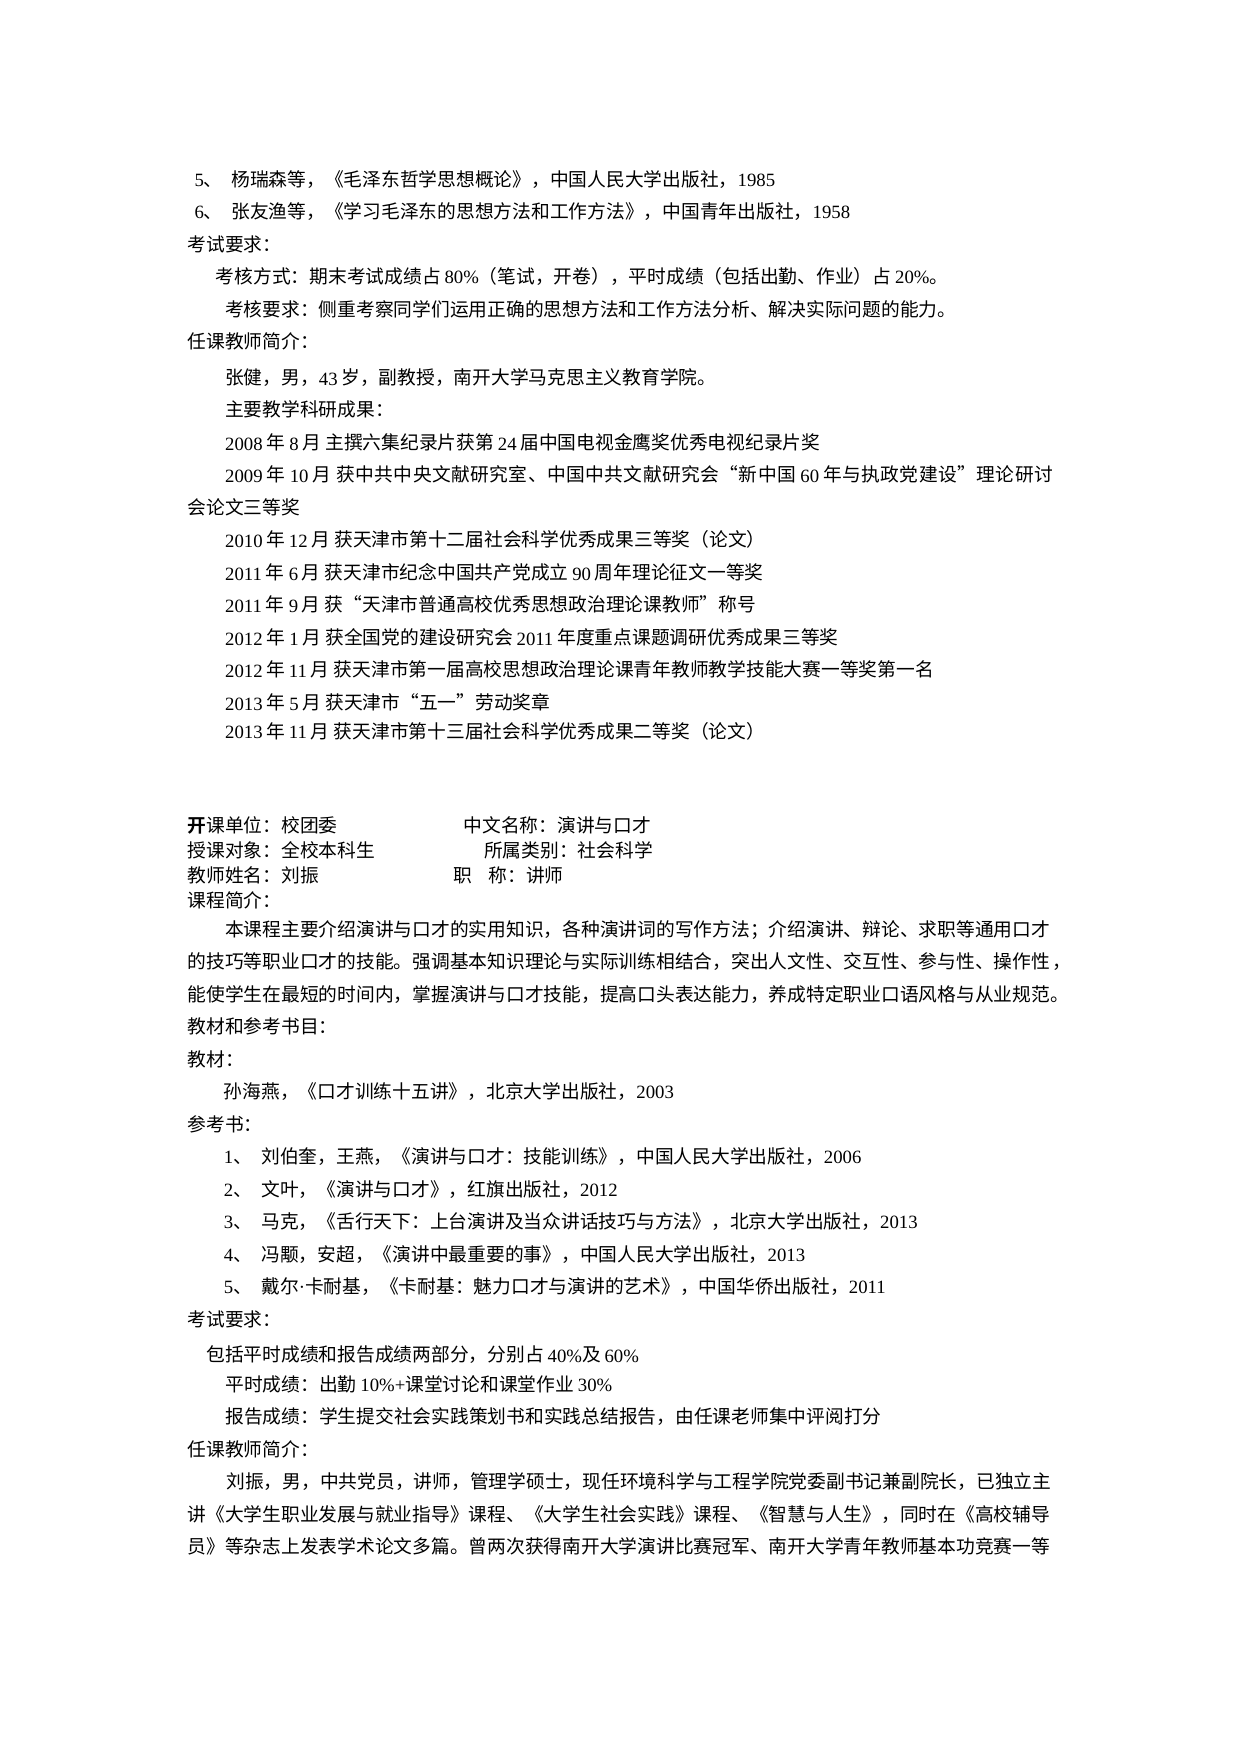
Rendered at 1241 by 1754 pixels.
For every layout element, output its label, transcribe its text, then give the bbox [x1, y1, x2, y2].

list 文叶，《演讲与口才》，红旗出版社，2012 [224, 1172, 1053, 1204]
text 授课对象：全校本科生 所属类别：社会科学 [187, 837, 1053, 862]
list 马克，《舌行天下：上台演讲及当众讲话技巧与方法》，北京大学出版社，2013 [224, 1204, 1053, 1237]
list 张友渔等，《学习毛泽东的思想方法和工作方法》，中国青年出版社，1958 [187, 194, 1053, 227]
text 参考书： [187, 1107, 1053, 1139]
list 冯颙，安超，《演讲中最重要的事》，中国人民大学出版社，2013 [224, 1237, 1053, 1269]
text 包括平时成绩和报告成绩两部分，分别占40%及60% [187, 1334, 1053, 1367]
text 教材和参考书目： [187, 1009, 1053, 1042]
text 2011年 9月 获“天津市普通高校优秀思想政治理论课教师”称号 [187, 584, 1053, 617]
text 2012年 1月 获全国党的建设研究会2011年度重点课题调研优秀成果三等奖 [187, 617, 1053, 649]
text 课程简介： [187, 887, 1053, 912]
text 2012年11月 获天津市第一届高校思想政治理论课青年教师教学技能大赛一等奖第一名 [187, 649, 1053, 682]
text 考核方式：期末考试成绩占80%（笔试，开卷），平时成绩（包括出勤、作业）占20%。 [187, 259, 1053, 292]
text 2013年 5月 获天津市“五一”劳动奖章 [187, 682, 1053, 714]
text 任课教师简介： [187, 1432, 1053, 1464]
text 2008年 8月 主撰六集纪录片获第24届中国电视金鹰奖优秀电视纪录片奖 [187, 422, 1053, 454]
text 任课教师简介： [187, 324, 1053, 357]
text 2009年10月 获中共中央文献研究室、中国中共文献研究会“新中国60年与执政党建设”理论研讨会论文三等奖 [187, 454, 1053, 519]
text 考试要求： [187, 227, 1053, 259]
list 杨瑞森等，《毛泽东哲学思想概论》，中国人民大学出版社，1985 [187, 162, 1053, 194]
text 教材： [187, 1042, 1053, 1074]
list 刘伯奎，王燕，《演讲与口才：技能训练》，中国人民大学出版社，2006 [224, 1139, 1053, 1172]
text 2011年 6月 获天津市纪念中国共产党成立90周年理论征文一等奖 [187, 552, 1053, 584]
text 主要教学科研成果： [187, 389, 1053, 422]
text 张健，男，43岁，副教授，南开大学马克思主义教育学院。 [187, 357, 1053, 389]
text 平时成绩：出勤10%+课堂讨论和课堂作业30% 报告成绩：学生提交社会实践策划书和实践总结报告，由任课老师集中评阅打分 [225, 1367, 1053, 1432]
list 戴尔·卡耐基，《卡耐基：魅力口才与演讲的艺术》，中国华侨出版社，2011 [224, 1269, 1053, 1302]
text 孙海燕，《口才训练十五讲》，北京大学出版社，2003 [187, 1074, 1053, 1107]
text 教师姓名：刘振 职 称：讲师 [187, 862, 1053, 887]
text 考试要求： [187, 1302, 1053, 1334]
text 本课程主要介绍演讲与口才的实用知识，各种演讲词的写作方法；介绍演讲、辩论、求职等通用口才的技巧等职业口才的技能。强调基本知识理论与实际训练相结合，突出人文性、交互性、参与性、操作性，能使学生在最短的时间内，掌握演讲与口才技能，提高口头表达能力，养成特定职业口语风格与从业规范。 [187, 912, 1053, 1009]
text 2013年11月 获天津市第十三届社会科学优秀成果二等奖（论文） [187, 714, 1053, 747]
text 考核要求：侧重考察同学们运用正确的思想方法和工作方法分析、解决实际问题的能力。 [187, 292, 1053, 324]
text 2010年12月 获天津市第十二届社会科学优秀成果三等奖（论文） [187, 519, 1053, 552]
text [187, 1464, 1053, 1562]
text 开课单位：校团委 中文名称：演讲与口才 [187, 812, 1053, 837]
